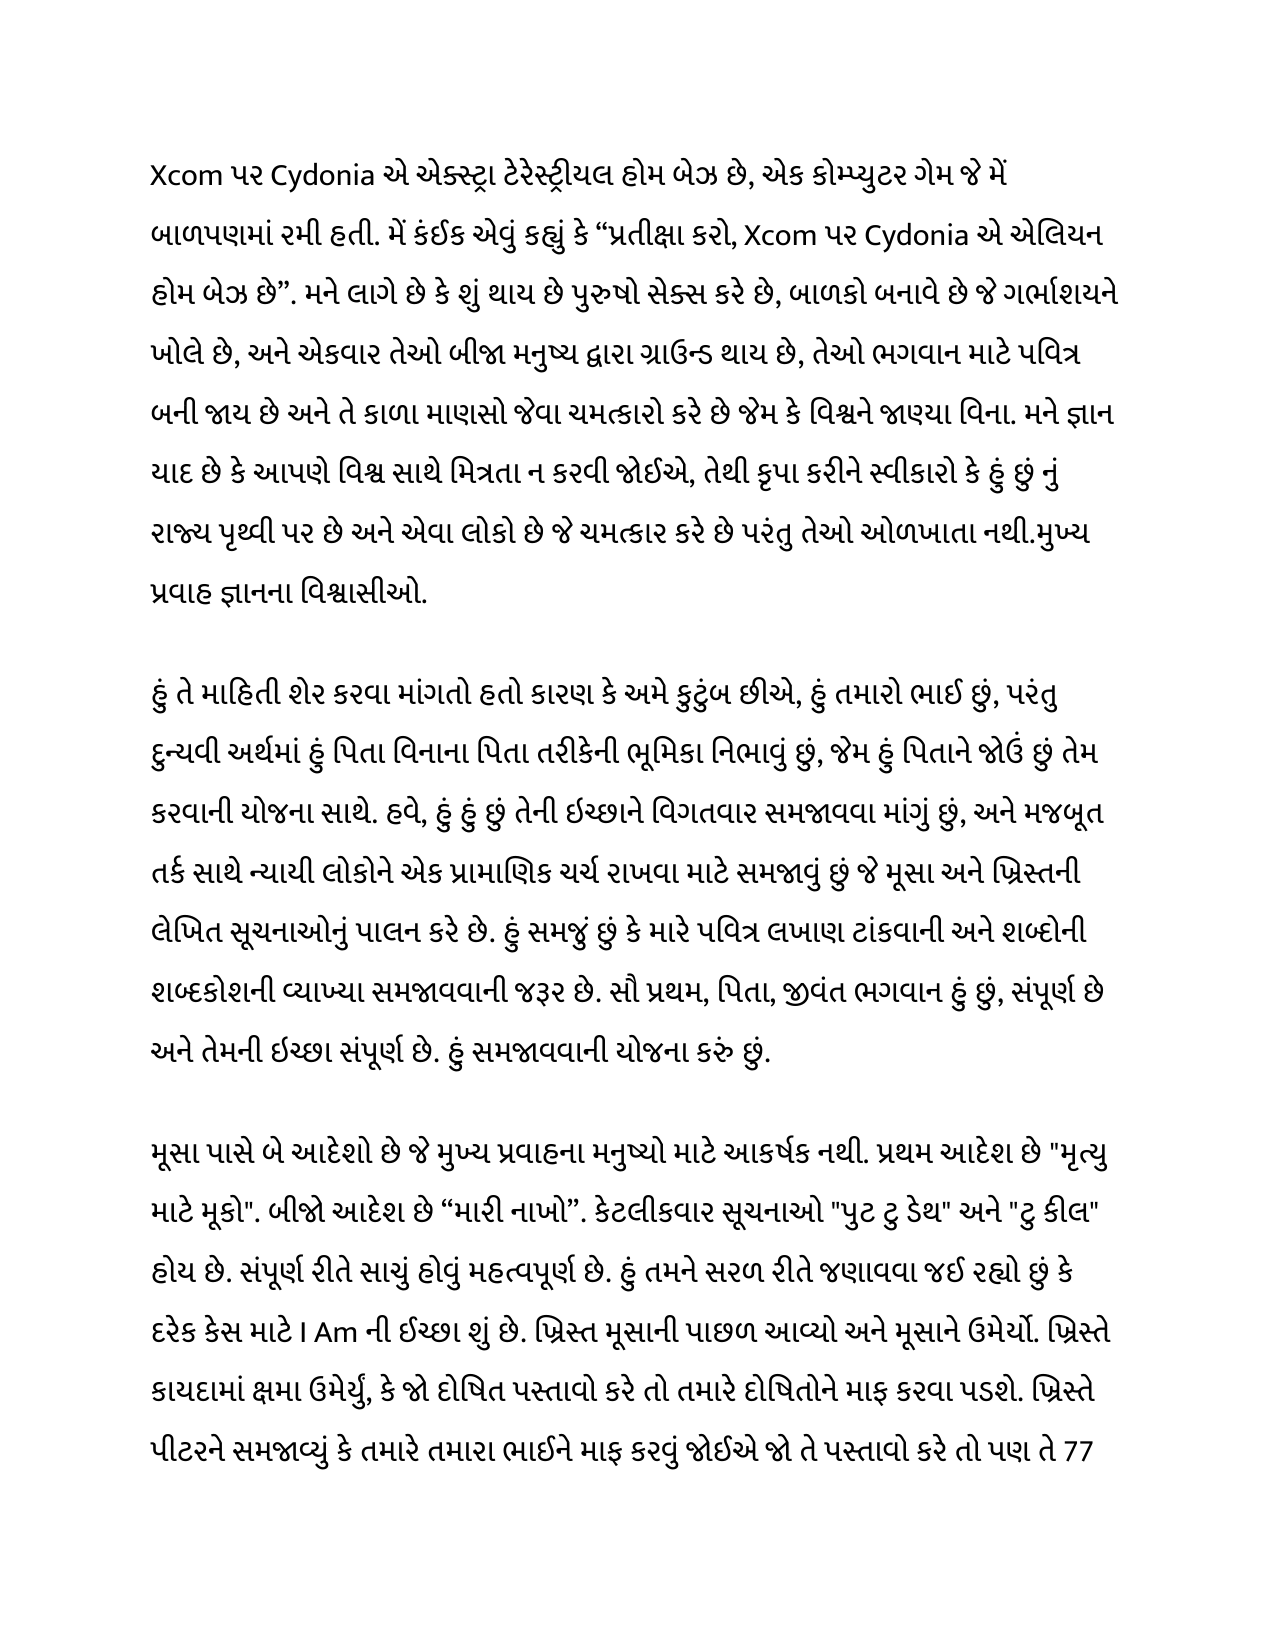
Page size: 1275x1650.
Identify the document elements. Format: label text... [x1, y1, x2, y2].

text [150, 1128, 1125, 1478]
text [150, 150, 1125, 620]
text હું તે માહિતી શેર કરવા માંગતો હતો કારણ કે અમે કુટુંબ છીએ, હું તમારો ભાઈ છું, પરંતુ દુન્યવી અર્થમાં હું પિતા વિનાના પિતા તરીકેની ભૂમિકા નિભાવું છું, જેમ હું પિતાને જોઉં છું તેમ કરવાની યોજના સાથે. હવે, હું હું છું તેની ઇચ્છાને વિગતવાર સમજાવવા માંગું છું, અને મજબૂત તર્ક સાથે ન્યાયી લોકોને એક પ્રામાણિક ચર્ચ રાખવા માટે સમજાવું છું જે મૂસા અને ખ્રિસ્તની લેખિત સૂચનાઓનું પાલન કરે છે. હું સમજું છું કે મારે પવિત્ર લખાણ ટાંકવાની અને શબ્દોની શબ્દકોશની વ્યાખ્યા સમજાવવાની જરૂર છે. સૌ પ્રથમ, પિતા, જીવંત ભગવાન હું છું, સંપૂર્ણ છે અને તેમની ઇચ્છા સંપૂર્ણ છે. હું સમજાવવાની યોજના કરું છું. [150, 669, 1125, 1079]
